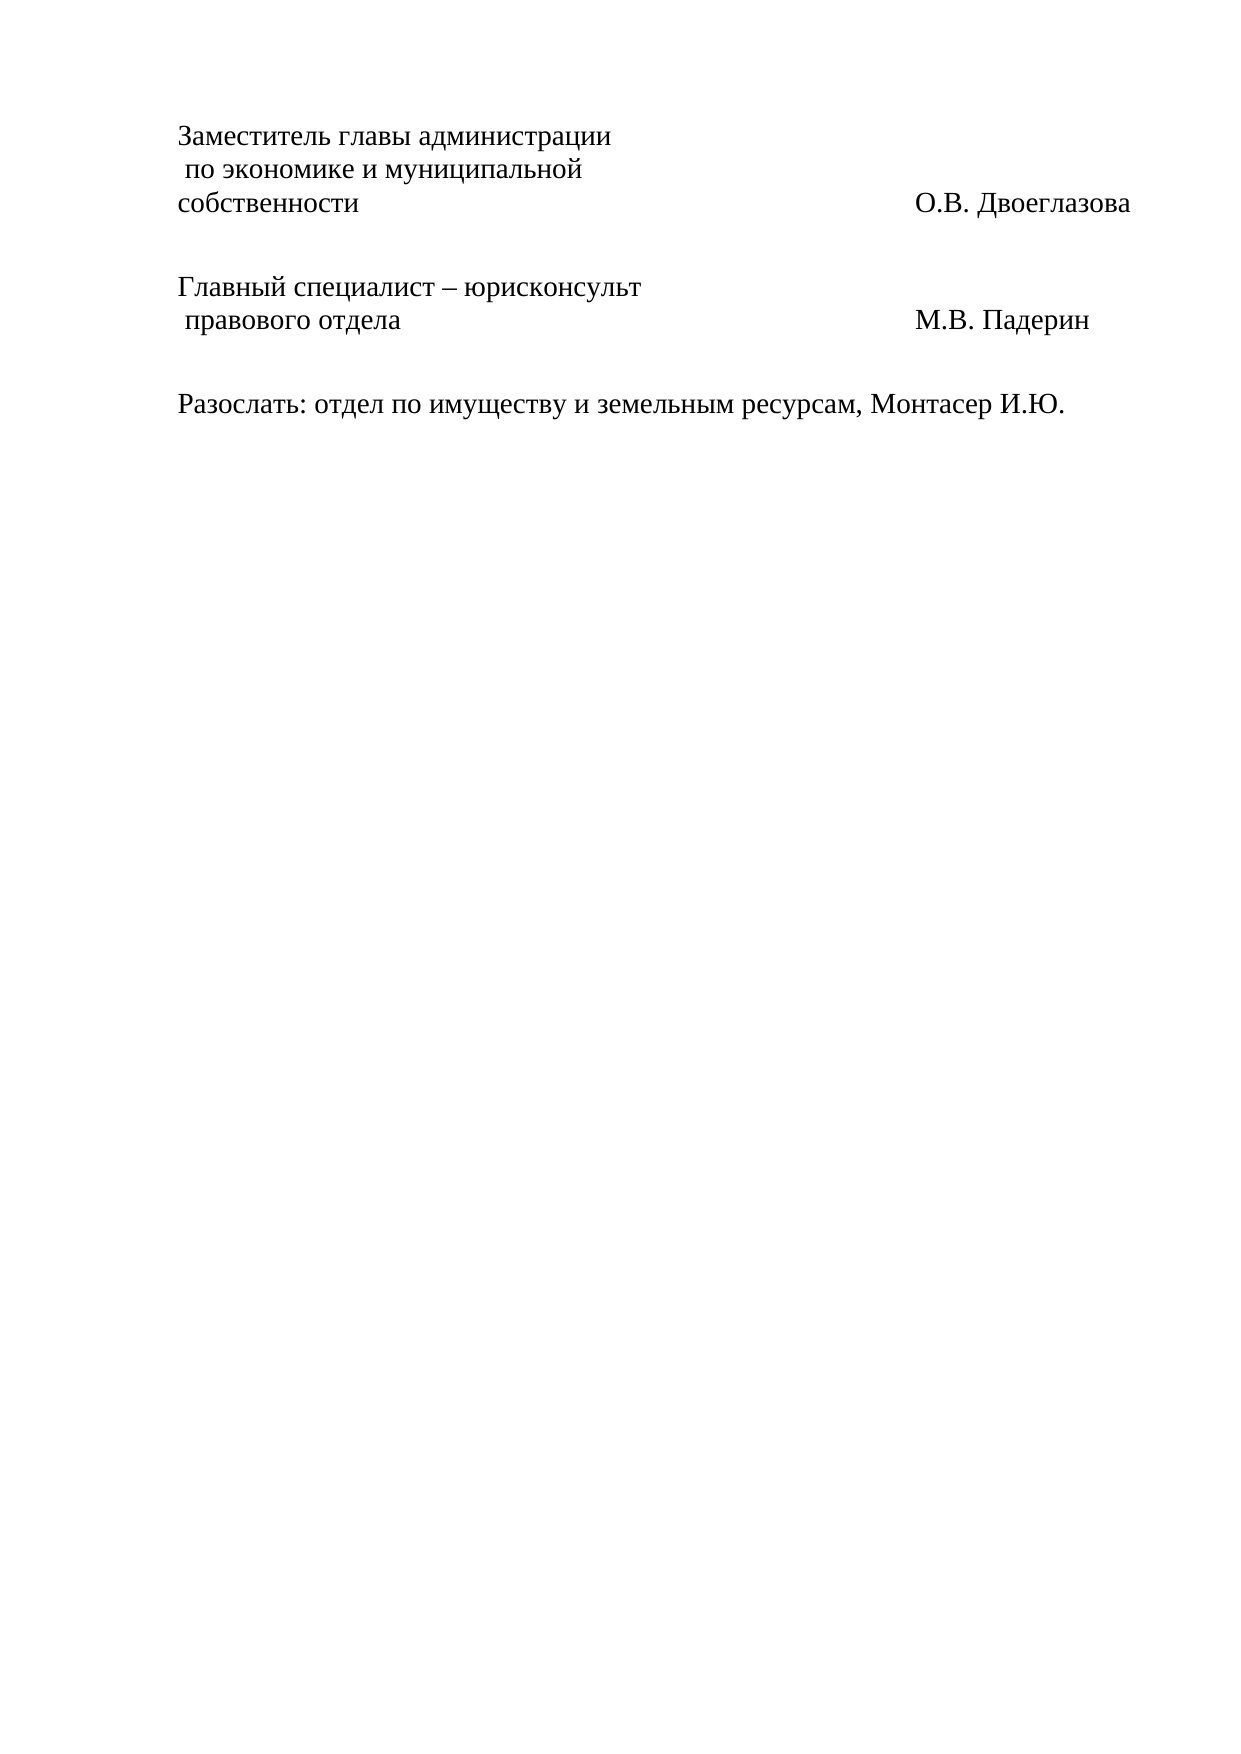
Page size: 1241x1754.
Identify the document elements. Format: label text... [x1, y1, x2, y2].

text Главный специалист – юрисконсульт [177, 269, 1152, 302]
text Заместитель главы администрации [177, 118, 1152, 152]
text Разослать: отдел по имуществу и земельным ресурсам, Монтасер И.Ю. [177, 386, 1152, 419]
text по экономике и муниципальной [177, 152, 1152, 185]
text собственности О.В. Двоеглазова [177, 185, 1152, 219]
text правового отдела М.В. Падерин [177, 302, 1152, 336]
